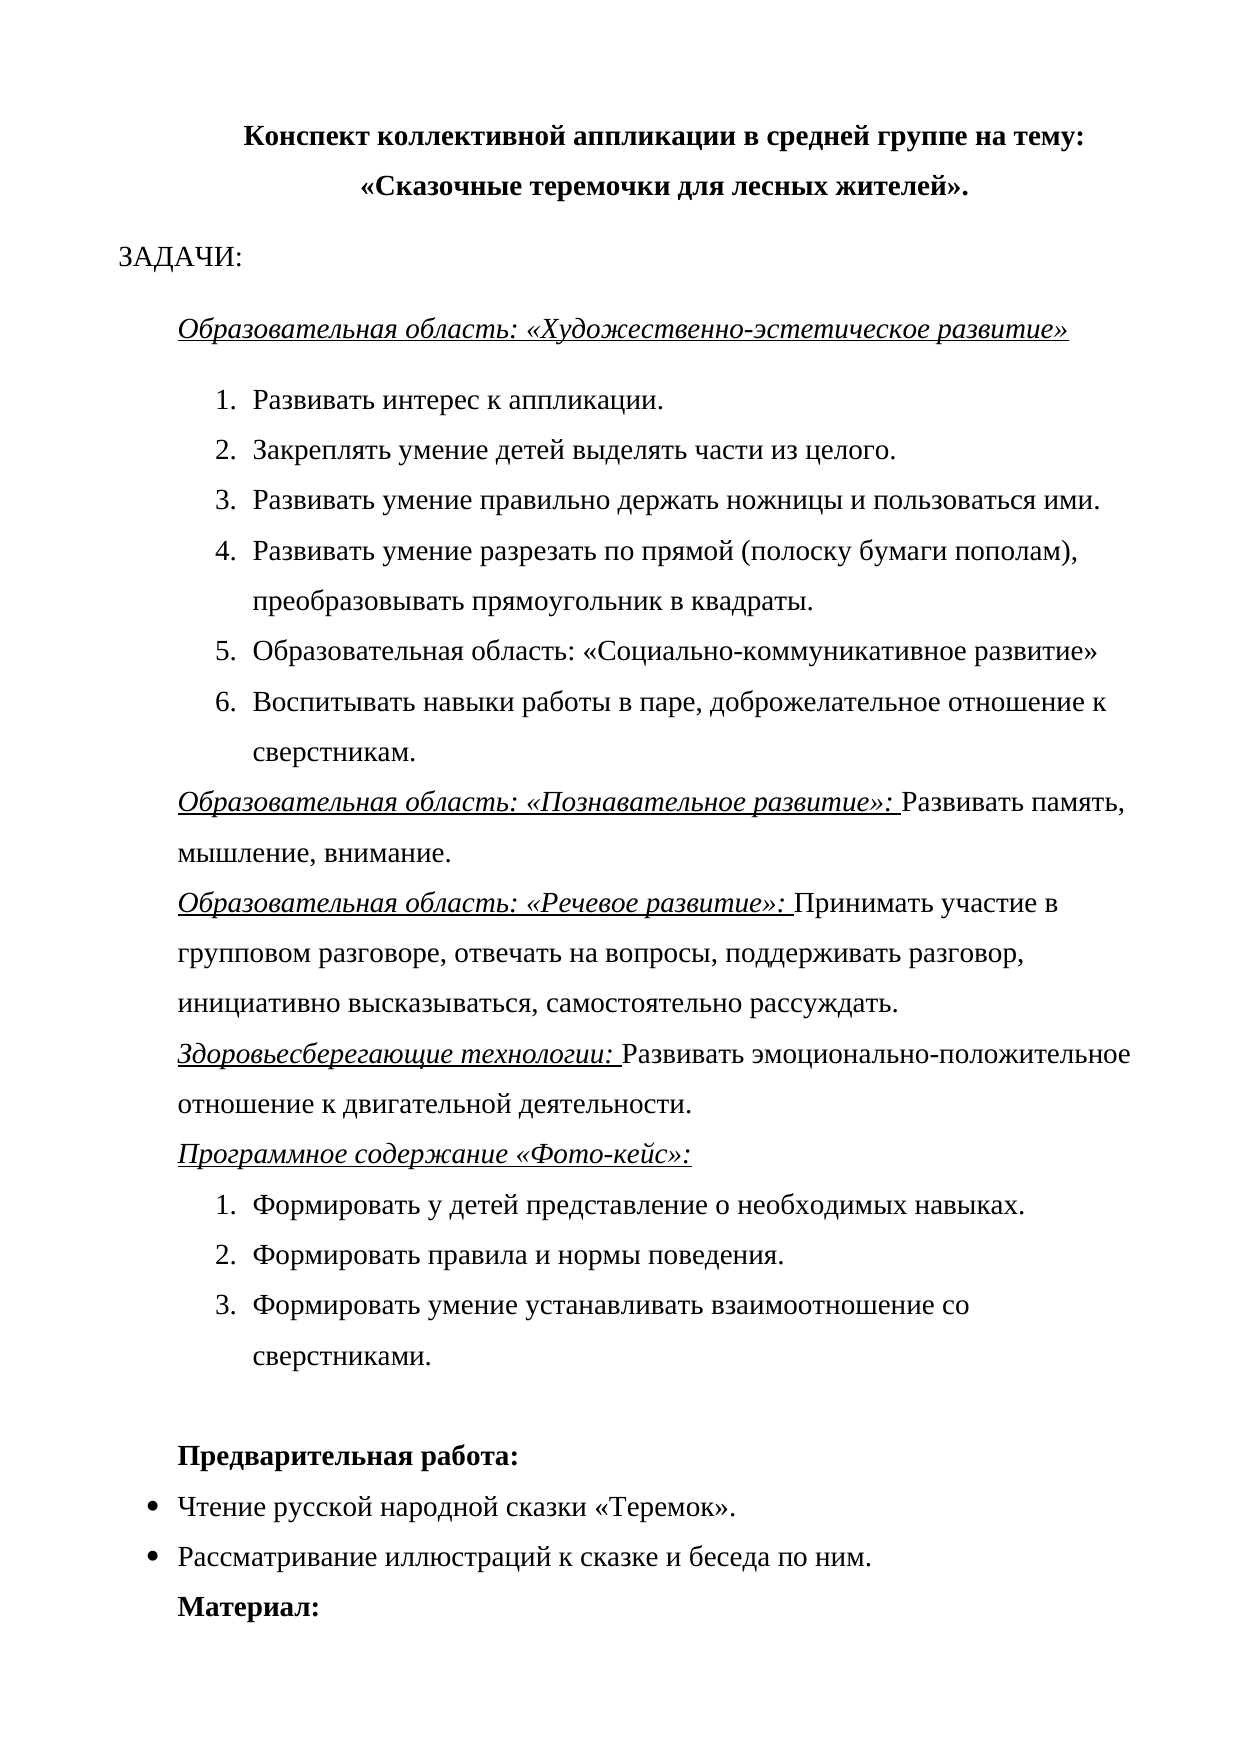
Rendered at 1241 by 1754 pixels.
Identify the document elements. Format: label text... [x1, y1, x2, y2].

list Чтение русской народной сказки «Теремок». [148, 1489, 1152, 1522]
list Здоровьесберегающие технологии: Развивать эмоционально-положительное отношение к двигательной деятельности. [177, 1036, 1152, 1120]
list Образовательная область: «Речевое развитие»: Принимать участие в групповом разговоре, отвечать на вопросы, поддерживать разговор, инициативно высказываться, самостоятельно рассуждать. [177, 885, 1152, 1019]
list Образовательная область: «Социально-коммуникативное развитие» [215, 633, 1152, 667]
list Закреплять умение детей выделять части из целого. [215, 432, 1152, 466]
text Конспект коллективной аппликации в средней группе на тему: «Сказочные теремочки для лесных жителей». [177, 118, 1152, 202]
list Программное содержание «Фото-кейс»: [177, 1137, 1152, 1170]
list Развивать интерес к аппликации. [215, 382, 1152, 415]
list Формировать правила и нормы поведения. [215, 1237, 1152, 1271]
list Рассматривание иллюстраций к сказке и беседа по ним. [148, 1539, 1152, 1573]
list Развивать умение разрезать по прямой (полоску бумаги пополам), преобразовывать прямоугольник в квадраты. [215, 533, 1152, 617]
list Материал: [177, 1589, 1152, 1623]
list Воспитывать навыки работы в паре, доброжелательное отношение к сверстникам. [215, 684, 1152, 768]
list Предварительная работа: [177, 1438, 1152, 1472]
list Формировать умение устанавливать взаимоотношение со сверстниками. [215, 1287, 1152, 1371]
list Образовательная область: «Познавательное развитие»: Развивать память, мышление, внимание. [177, 784, 1152, 868]
text Образовательная область: «Художественно-эстетическое развитие» [177, 311, 1152, 344]
list Формировать у детей представление о необходимых навыках. [215, 1187, 1152, 1220]
list Развивать умение правильно держать ножницы и пользоваться ими. [215, 482, 1152, 516]
text ЗАДАЧИ: [118, 239, 1152, 273]
